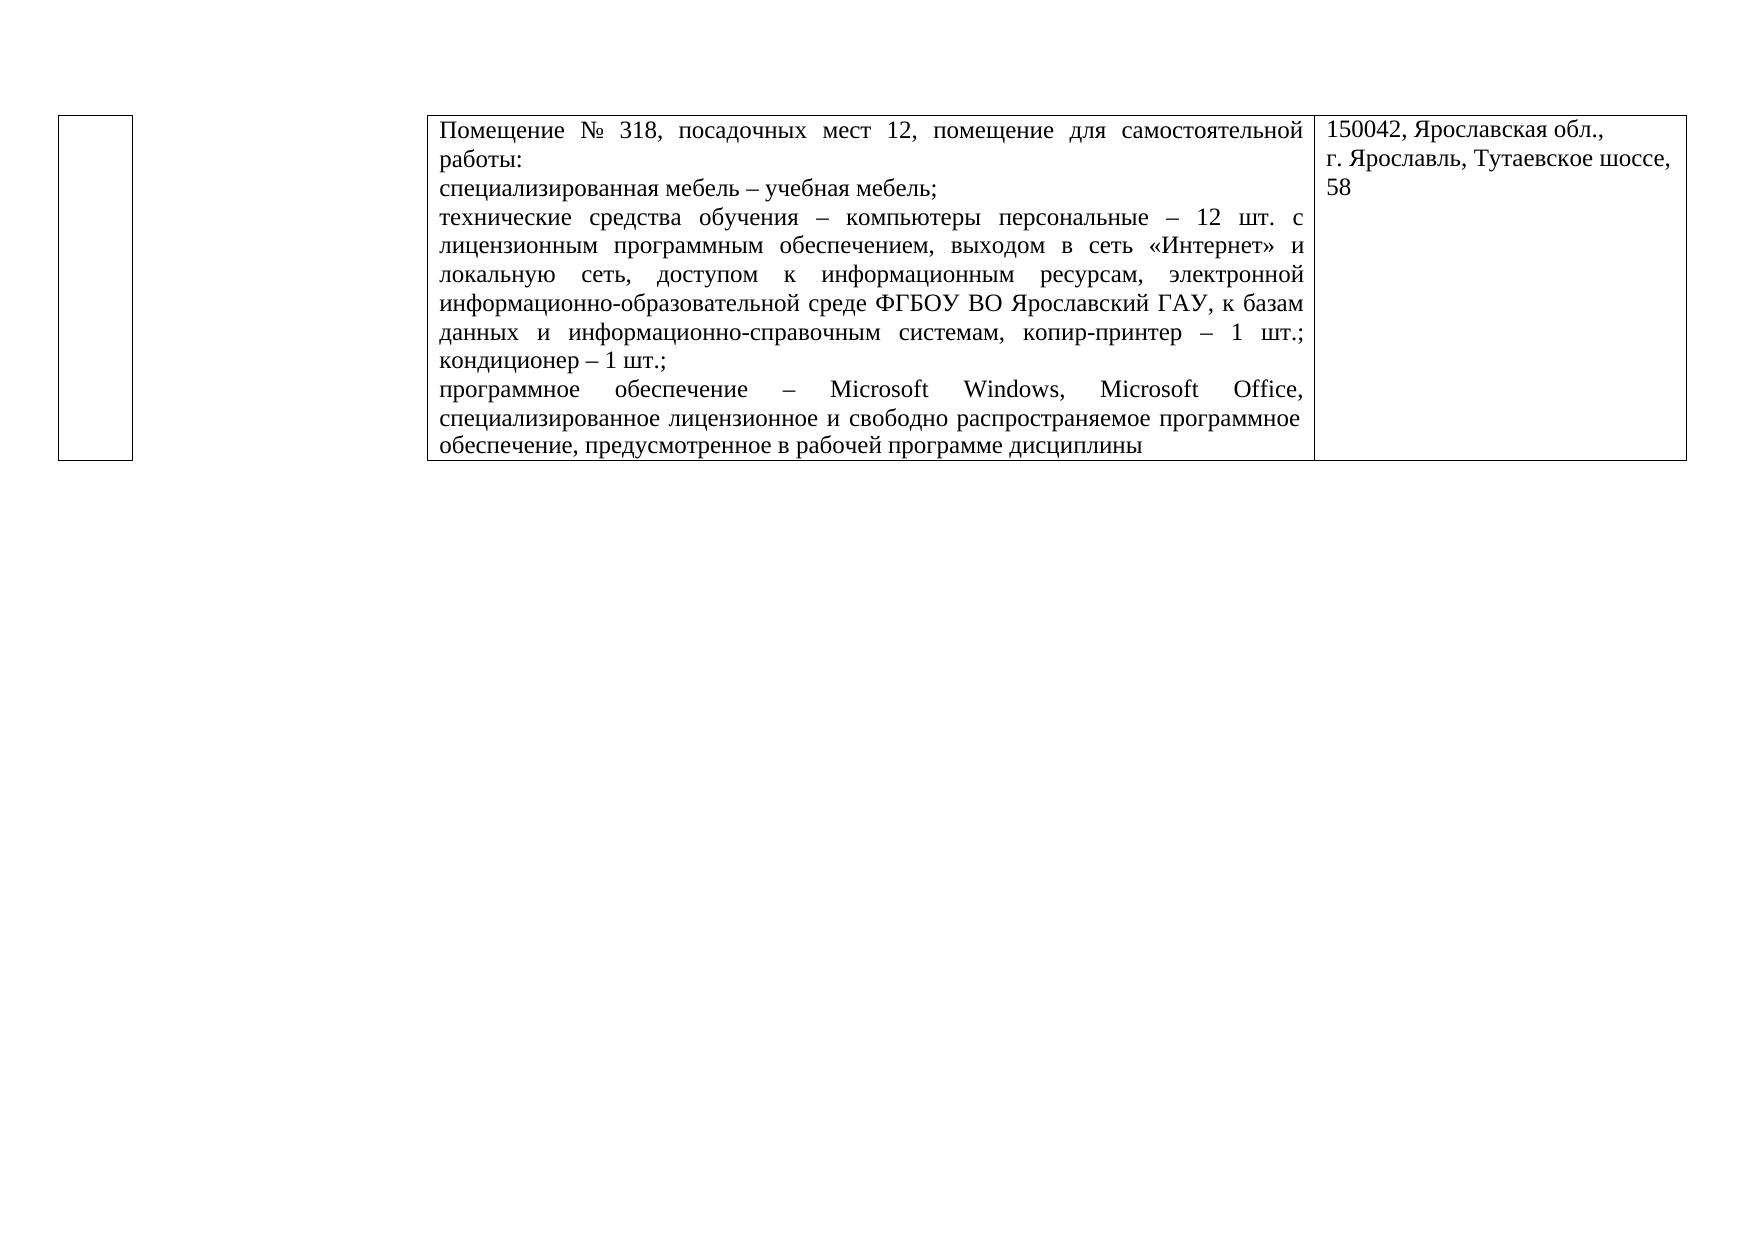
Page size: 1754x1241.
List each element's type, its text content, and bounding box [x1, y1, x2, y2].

table_cell 150042, Ярославская обл., г. Ярославль, Тутаевское шоссе, 58 [1315, 116, 1686, 459]
table_cell Помещение № 318, посадочных мест 12, помещение для самостоятельной работы: специализированная мебель – учебная мебель; технические средства обучения – компьютеры персональные – 12 шт. с лицензионным программным обеспечением, выходом в сеть «Интернет» и локальную сеть, доступом к информационным ресурсам, электронной информационно-образовательной среде ФГБОУ ВО Ярославский ГАУ, к базам данных и информационно-справочным системам, копир-принтер – 1 шт.; кондиционер – 1 шт.; программное обеспечение – Microsoft Windows, Microsoft Office, специализированное лицензионное и свободно распространяемое программное обеспечение, предусмотренное в рабочей программе дисциплины [428, 116, 1314, 459]
